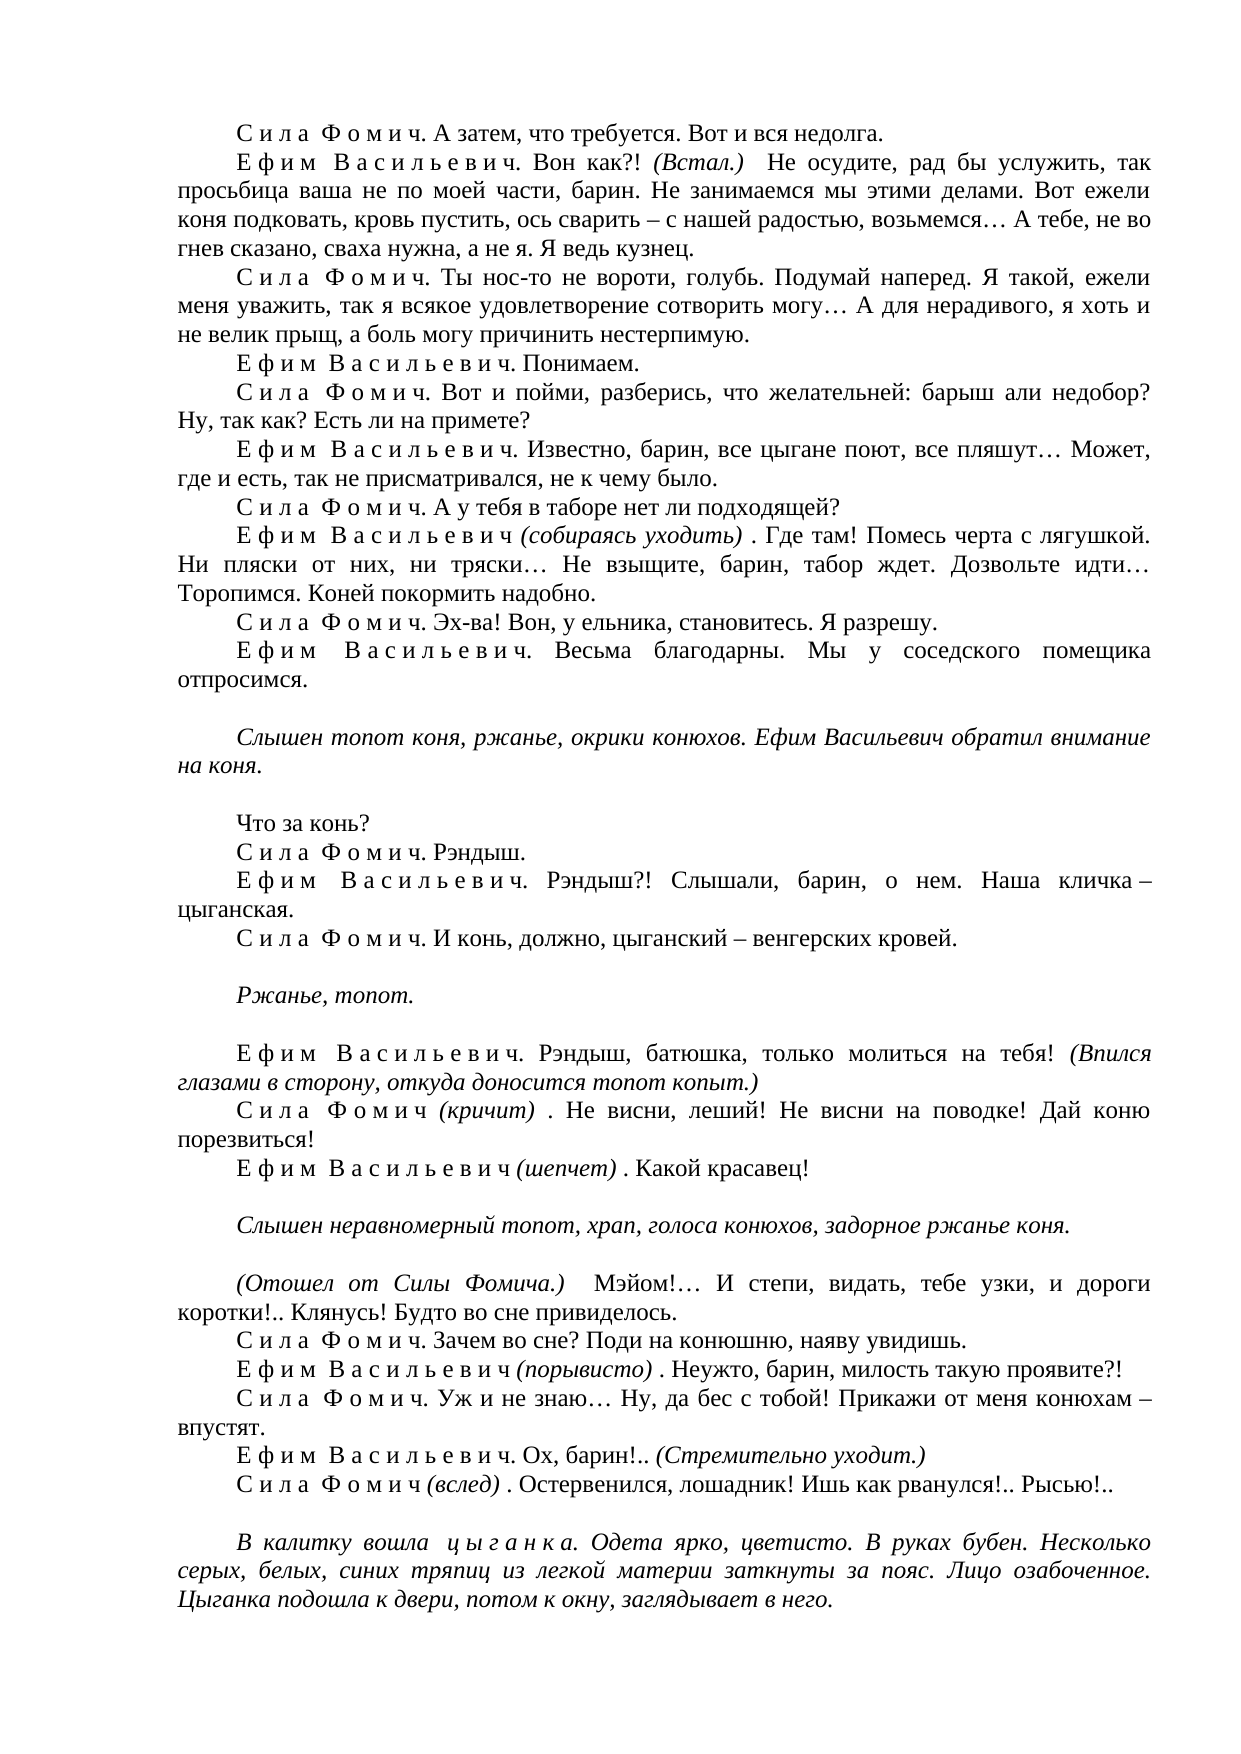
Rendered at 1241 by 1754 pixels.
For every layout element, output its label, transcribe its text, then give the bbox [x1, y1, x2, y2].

text Е ф и м В а с и л ь е в и ч (собираясь уходить) . Где там! Помесь черта с лягушкой. Ни пляски от них, ни тряски… Не взыщите, барин, табор ждет. Дозвольте идти… Торопимся. Коней покормить надобно. [177, 521, 1152, 607]
text (Отошел от Силы Фомича.) Мэйом!… И степи, видать, тебе узки, и дороги коротки!.. Клянусь! Будто во сне привиделось. [177, 1268, 1152, 1326]
text С и л а Ф о м и ч. Ты нос-то не вороти, голубь. Подумай наперед. Я такой, ежели меня уважить, так я всякое удовлетворение сотворить могу… А для нерадивого, я хоть и не велик прыщ, а боль могу причинить нестерпимую. [177, 262, 1152, 348]
text С и л а Ф о м и ч. Вот и пойми, разберись, что желательней: барыш али недобор? Ну, так как? Есть ли на примете? [177, 377, 1152, 434]
text Е ф и м В а с и л ь е в и ч. Рэндыш?! Слышали, барин, о нем. Наша кличка – цыганская. [177, 866, 1152, 923]
text С и л а Ф о м и ч. И конь, должно, цыганский – венгерских кровей. [177, 923, 1152, 952]
text С и л а Ф о м и ч. А затем, что требуется. Вот и вся недолга. [177, 118, 1152, 147]
text С и л а Ф о м и ч. Уж и не знаю… Ну, да бес с тобой! Прикажи от меня конюхам – впустят. [177, 1383, 1152, 1441]
text С и л а Ф о м и ч. Зачем во сне? Поди на конюшню, наяву увидишь. [177, 1326, 1152, 1354]
text Е ф и м В а с и л ь е в и ч. Рэндыш, батюшка, только молиться на тебя! (Впился глазами в сторону, откуда доносится топот копыт.) [177, 1038, 1152, 1096]
text С и л а Ф о м и ч (вслед) . Остервенился, лошадник! Ишь как рванулся!.. Рысью!.. [177, 1469, 1152, 1498]
text Е ф и м В а с и л ь е в и ч. Ох, барин!.. (Стремительно уходит.) [177, 1441, 1152, 1469]
text С и л а Ф о м и ч. Эх-ва! Вон, у ельника, становитесь. Я разрешу. [177, 607, 1152, 636]
text Слышен неравномерный топот, храп, голоса конюхов, задорное ржанье коня. [177, 1211, 1152, 1239]
text Е ф и м В а с и л ь е в и ч (порывисто) . Неужто, барин, милость такую проявите?! [177, 1354, 1152, 1383]
text Е ф и м В а с и л ь е в и ч (шепчет) . Какой красавец! [177, 1153, 1152, 1182]
text Ржанье, топот. [177, 981, 1152, 1009]
text В калитку вошла ц ы г а н к а. Одета ярко, цветисто. В руках бубен. Несколько серых, белых, синих тряпиц из легкой материи заткнуты за пояс. Лицо озабоченное. Цыганка подошла к двери, потом к окну, заглядывает в него. [177, 1527, 1152, 1613]
text С и л а Ф о м и ч. Рэндыш. [177, 837, 1152, 866]
text Е ф и м В а с и л ь е в и ч. Понимаем. [177, 348, 1152, 377]
text Е ф и м В а с и л ь е в и ч. Весьма благодарны. Мы у соседского помещика отпросимся. [177, 636, 1152, 693]
text Слышен топот коня, ржанье, окрики конюхов. Ефим Васильевич обратил внимание на коня. [177, 722, 1152, 779]
text С и л а Ф о м и ч (кричит) . Не висни, леший! Не висни на поводке! Дай коню порезвиться! [177, 1096, 1152, 1153]
text Е ф и м В а с и л ь е в и ч. Вон как?! (Встал.) Не осудите, рад бы услужить, так просьбица ваша не по моей части, барин. Не занимаемся мы этими делами. Вот ежели коня подковать, кровь пустить, ось сварить – с нашей радостью, возьмемся… А тебе, не во гнев сказано, сваха нужна, а не я. Я ведь кузнец. [177, 147, 1152, 262]
text Что за конь? [177, 808, 1152, 837]
text С и л а Ф о м и ч. А у тебя в таборе нет ли подходящей? [177, 492, 1152, 521]
text Е ф и м В а с и л ь е в и ч. Известно, барин, все цыгане поют, все пляшут… Может, где и есть, так не присматривался, не к чему было. [177, 434, 1152, 492]
